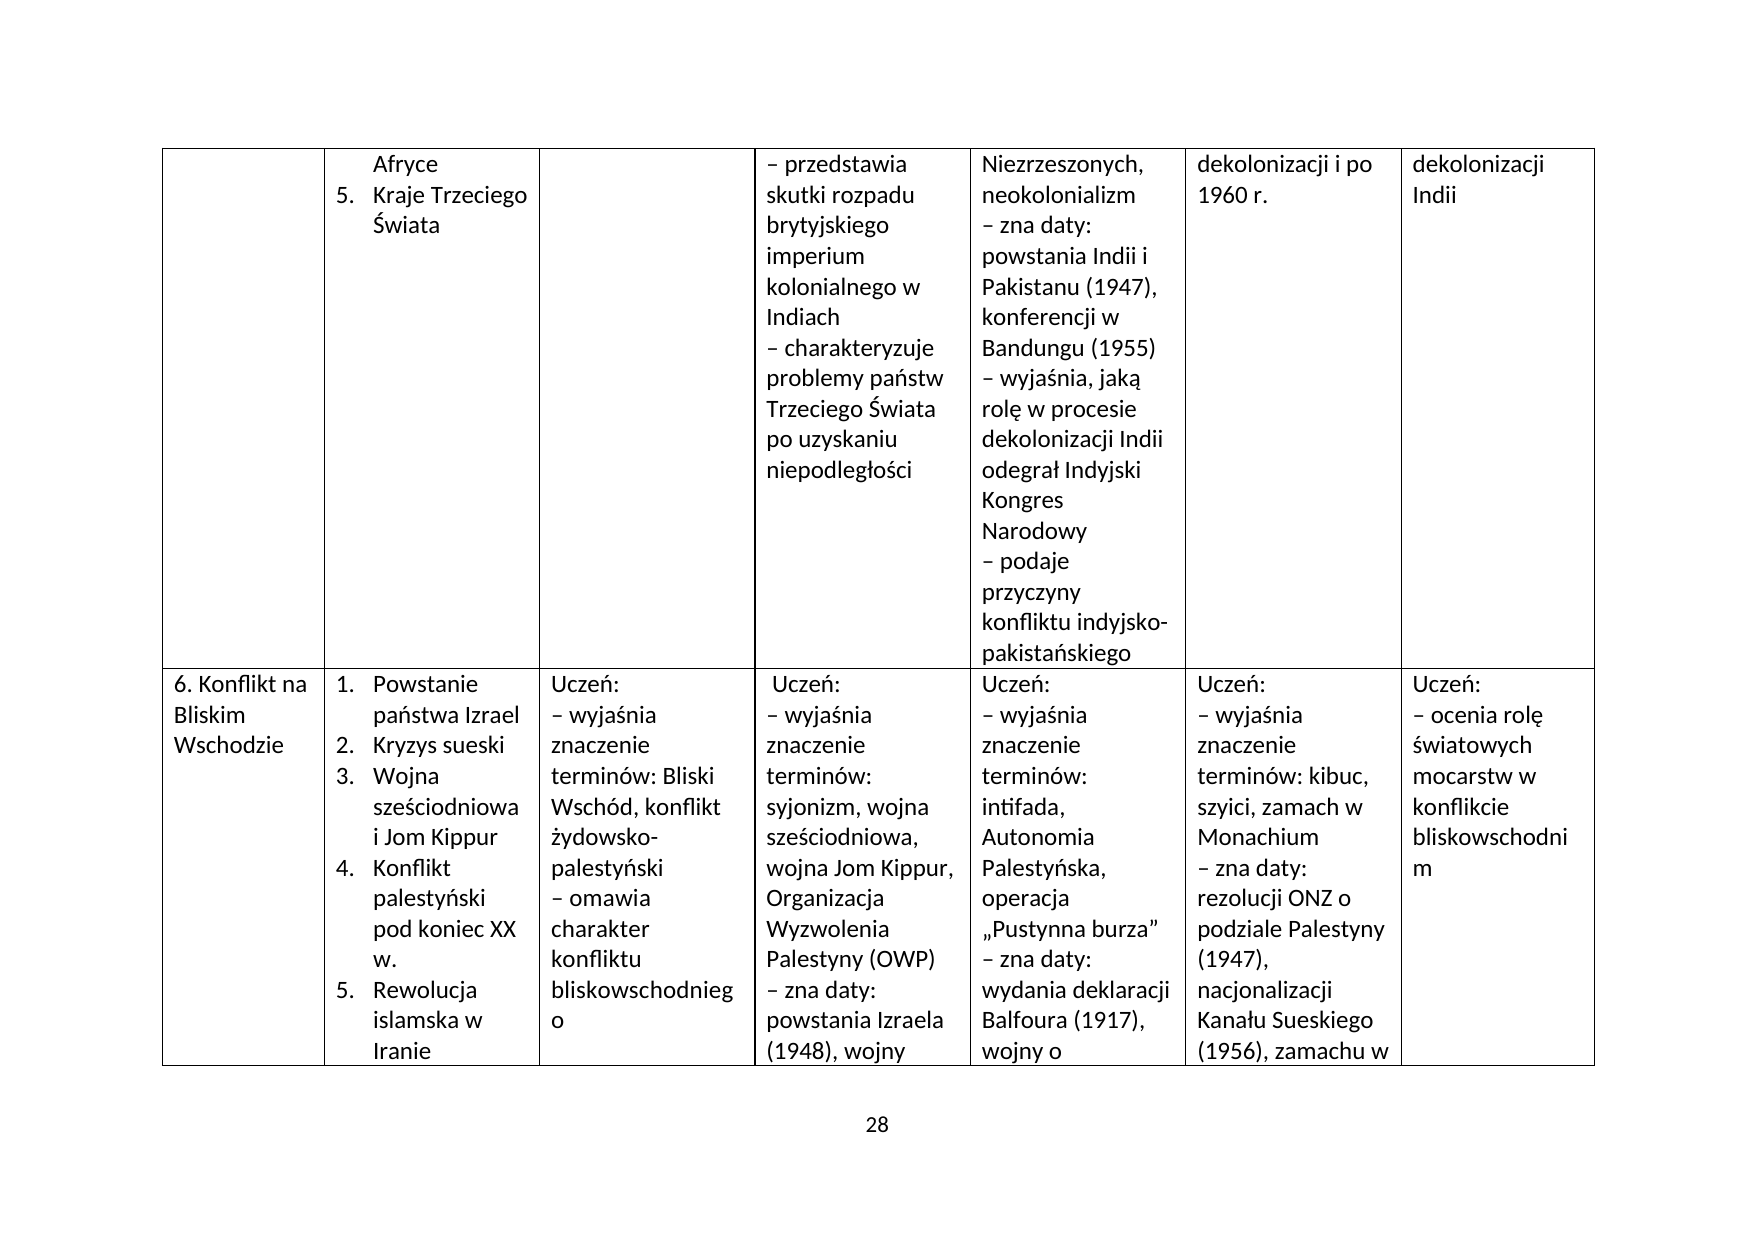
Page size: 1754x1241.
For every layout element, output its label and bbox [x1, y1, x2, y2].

table_cell [1186, 149, 1401, 667]
table_cell [756, 669, 970, 1065]
table_cell [971, 149, 1185, 667]
table_cell [1402, 149, 1594, 667]
table_cell [971, 669, 1185, 1065]
table_cell [540, 149, 754, 667]
table_cell [1186, 669, 1401, 1065]
table_cell [540, 669, 754, 1065]
table_cell [756, 149, 970, 667]
table_cell [325, 669, 539, 1065]
table_cell [1402, 669, 1594, 1065]
table_cell [163, 669, 324, 1065]
table_cell [163, 149, 324, 667]
table_cell [325, 149, 539, 667]
